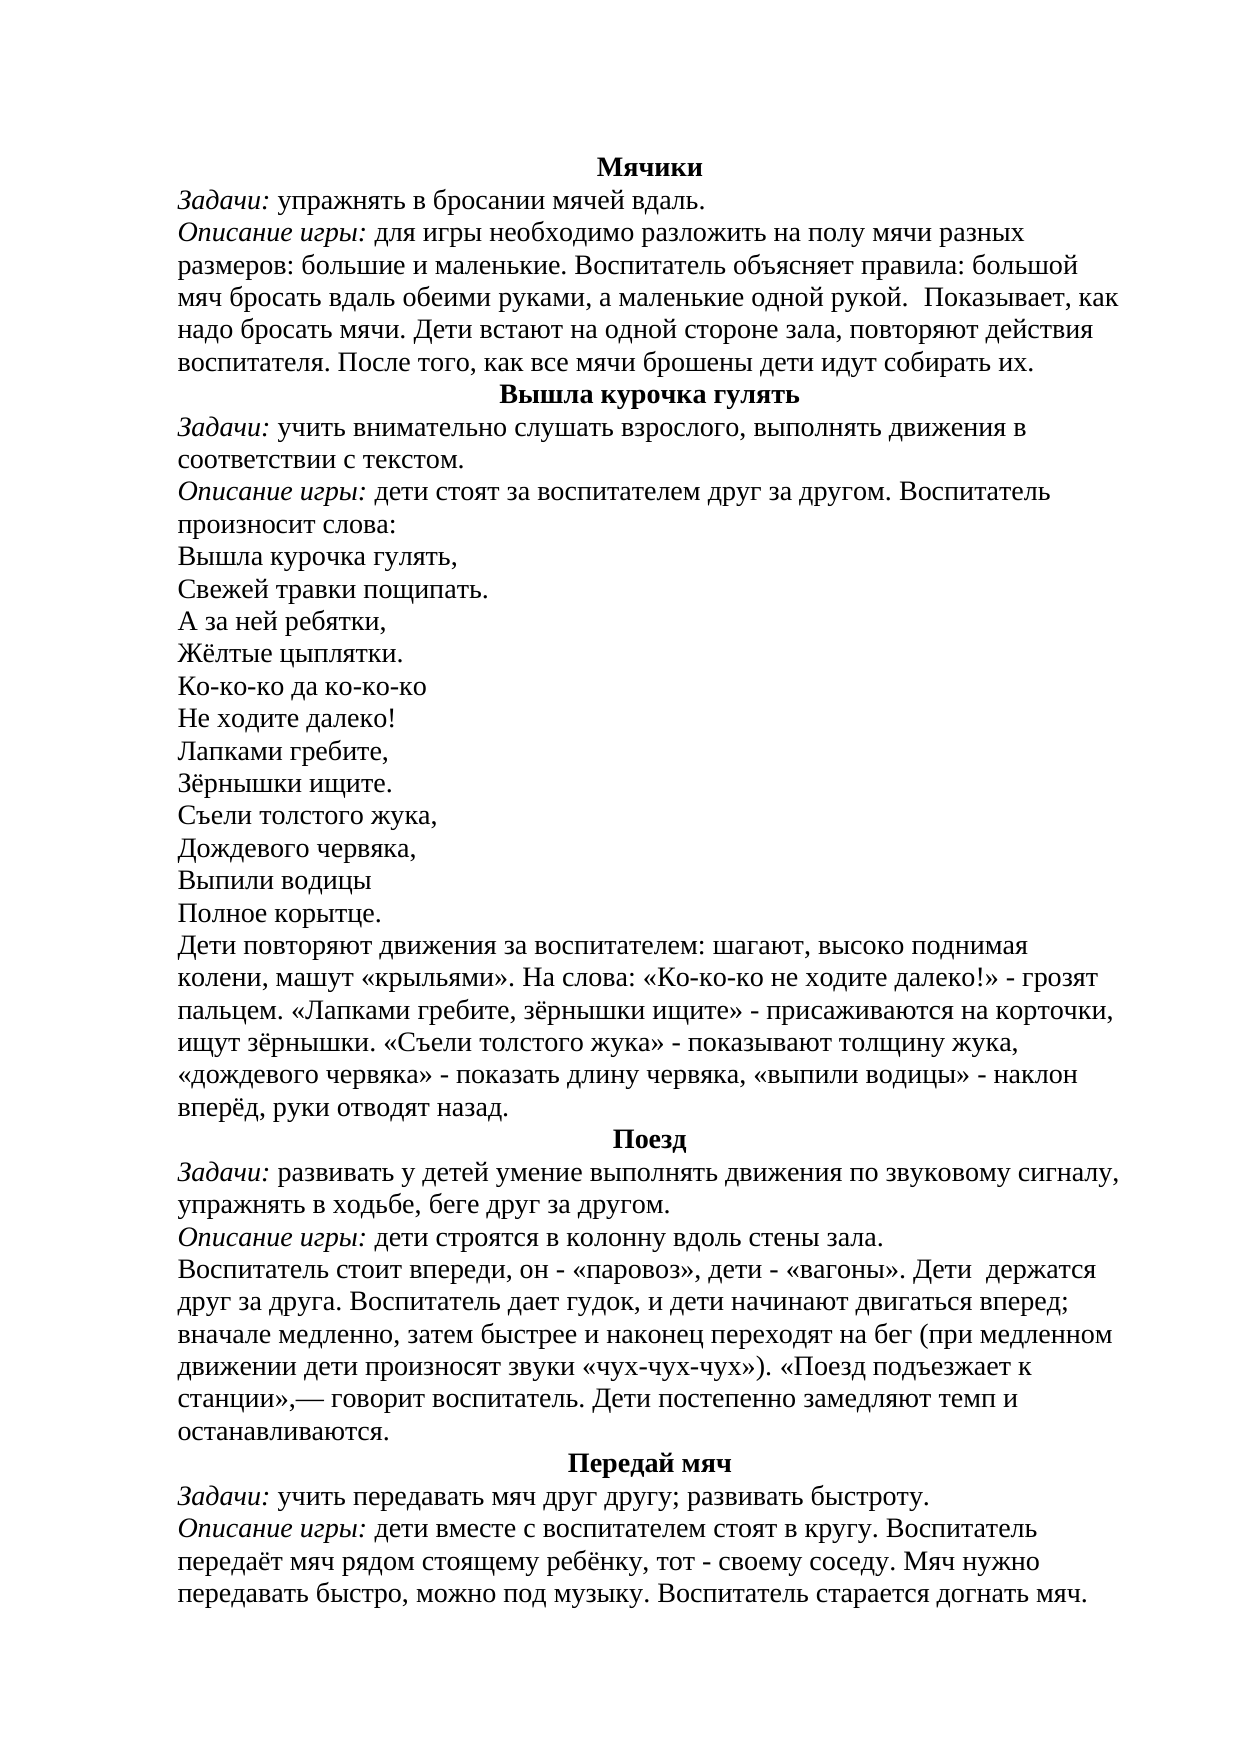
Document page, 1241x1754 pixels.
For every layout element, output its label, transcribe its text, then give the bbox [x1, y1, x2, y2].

text Задачи: упражнять в бросании мячей вдаль. [177, 183, 1122, 215]
text Задачи: учить внимательно слушать взрослого, выполнять движения в соответствии с текстом. [177, 410, 1122, 474]
text Съели толстого жука, [177, 798, 1122, 831]
text Передай мяч [177, 1446, 1122, 1479]
text Описание игры: дети вместе с воспитателем стоят в кругу. Воспитатель передаёт мяч рядом стоящему ребёнку, тот - своему соседу. Мяч нужно передавать быстро, можно под музыку. Воспитатель старается догнать мяч. [177, 1511, 1122, 1608]
text Вышла курочка гулять [177, 377, 1122, 410]
text Свежей травки пощипать. [177, 572, 1122, 604]
text Ко-ко-ко да ко-ко-ко [177, 669, 1122, 701]
text Лапками гребите, [177, 734, 1122, 766]
text Описание игры: для игры необходимо разложить на полу мячи разных размеров: большие и маленькие. Воспитатель объясняет правила: большой мяч бросать вдаль обеими руками, а маленькие одной рукой. Показывает, как надо бросать мячи. Дети встают на одной стороне зала, повторяют действия воспитателя. После того, как все мячи брошены дети идут собирать их. [177, 215, 1122, 377]
text Дети повторяют движения за воспитателем: шагают, высоко поднимая колени, машут «крыльями». На слова: «Ко-ко-ко не ходите далеко!» - грозят пальцем. «Лапками гребите, зёрнышки ищите» - присаживаются на корточки, ищут зёрнышки. «Съели толстого жука» - показывают толщину жука, «дождевого червяка» - показать длину червяка, «выпили водицы» - наклон вперёд, руки отводят назад. [177, 928, 1122, 1122]
text Задачи: развивать у детей умение выполнять движения по звуковому сигналу, упражнять в ходьбе, беге друг за другом. [177, 1155, 1122, 1219]
text Выпили водицы [177, 863, 1122, 896]
text Зёрнышки ищите. [177, 766, 1122, 798]
text Мячики [177, 151, 1122, 183]
text Воспитатель стоит впереди, он - «паровоз», дети - «вагоны». Дети держатся друг за друга. Воспитатель дает гудок, и дети начинают двигаться вперед; вначале медленно, затем быстрее и наконец переходят на бег (при медленном движении дети произносят звуки «чух-чух-чух»). «Поезд подъезжает к станции»,— говорит воспитатель. Дети постепенно замедляют темп и останавливаются. [177, 1252, 1122, 1446]
text Описание игры: дети строятся в колонну вдоль стены зала. [177, 1219, 1122, 1252]
text Поезд [177, 1122, 1122, 1155]
text Вышла курочка гулять, [177, 539, 1122, 572]
text Описание игры: дети стоят за воспитателем друг за другом. Воспитатель произносит слова: [177, 474, 1122, 539]
text Полное корытце. [177, 896, 1122, 928]
text А за ней ребятки, [177, 604, 1122, 636]
text Жёлтые цыплятки. [177, 636, 1122, 669]
text Дождевого червяка, [177, 831, 1122, 863]
text Задачи: учить передавать мяч друг другу; развивать быстроту. [177, 1479, 1122, 1511]
text Не ходите далеко! [177, 701, 1122, 734]
